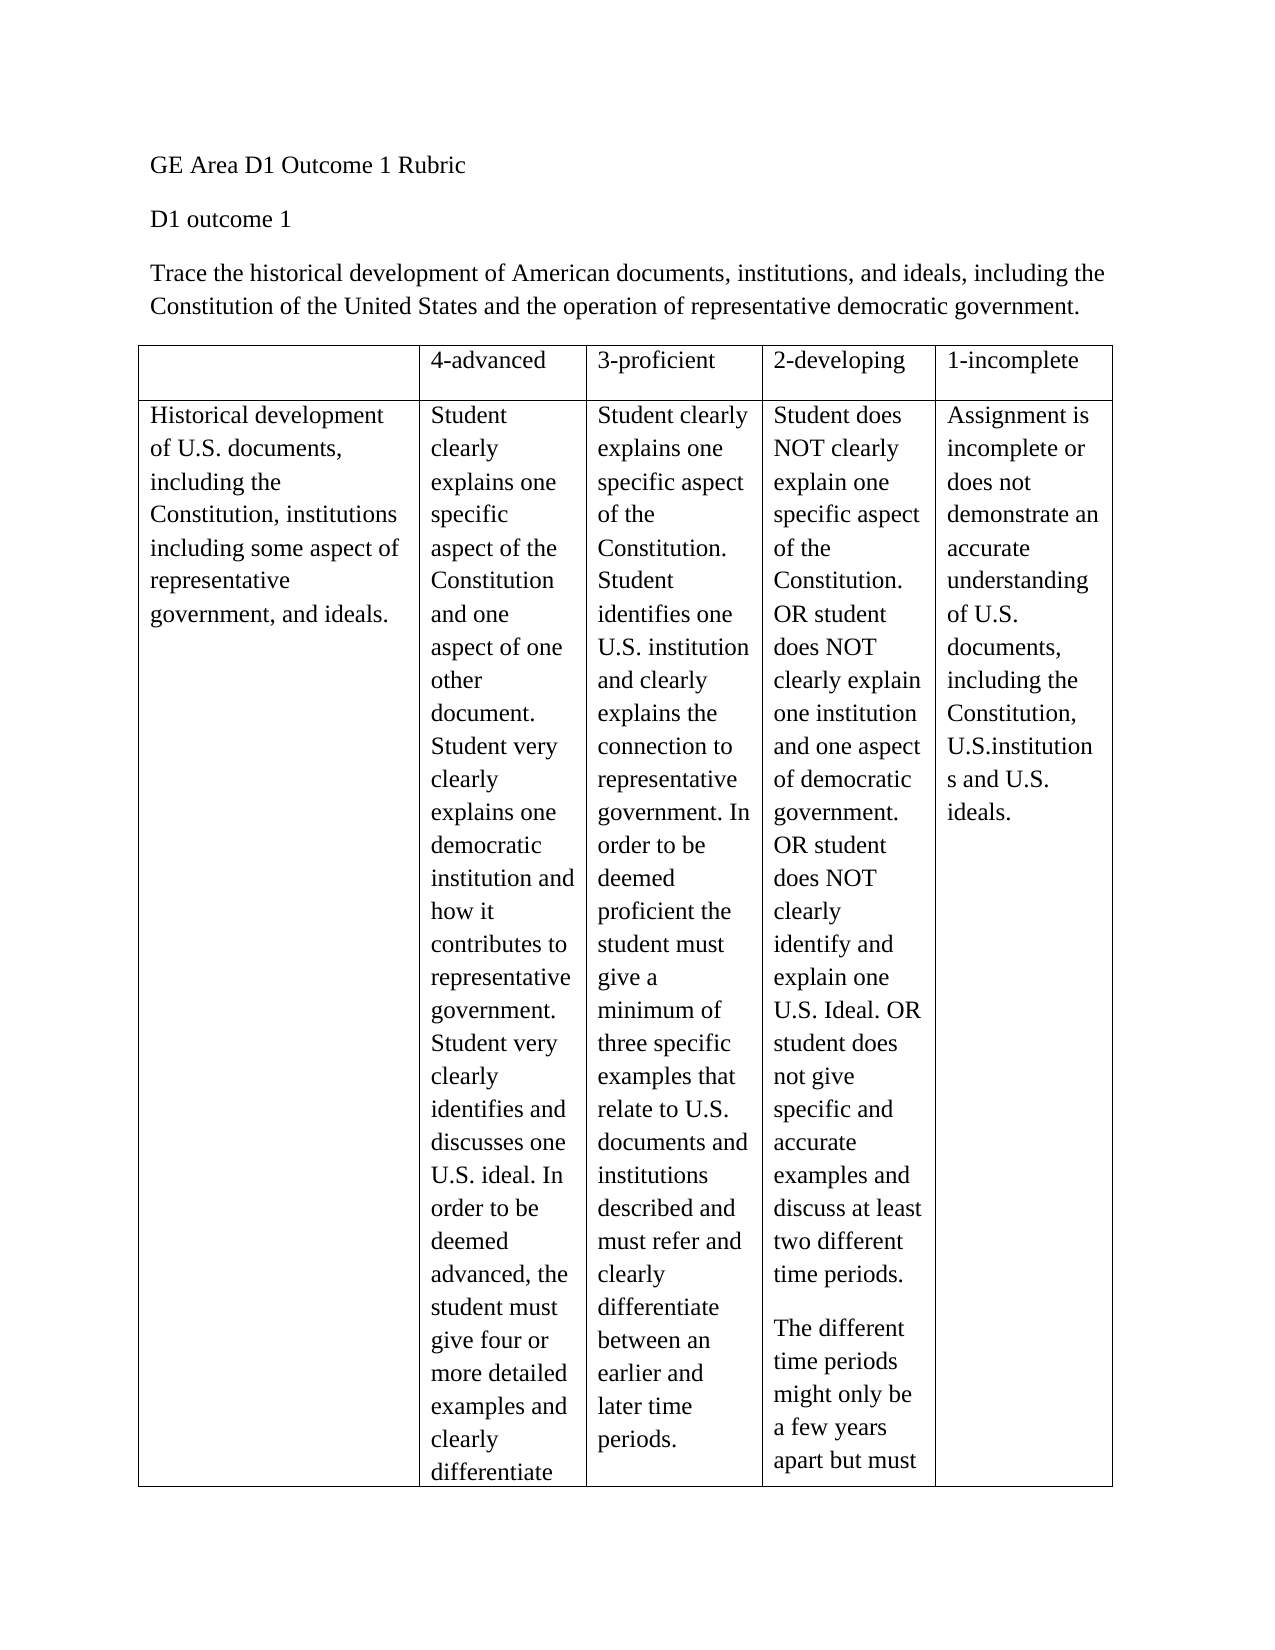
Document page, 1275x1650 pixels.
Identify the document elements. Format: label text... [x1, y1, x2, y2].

table_header [139, 346, 419, 399]
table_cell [936, 401, 1112, 1486]
table_header 4-advanced [420, 346, 586, 399]
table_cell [139, 401, 419, 1486]
text D1 outcome 1 [150, 204, 1125, 233]
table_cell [763, 401, 935, 1486]
table_header 1-incomplete [936, 346, 1112, 399]
table_header 2-developing [763, 346, 935, 399]
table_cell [420, 401, 586, 1486]
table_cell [587, 401, 762, 1486]
text Trace the historical development of American documents, institutions, and ideals, including the Constitution of the United States and the operation of representative democratic government. [150, 258, 1125, 319]
table_header 3-proficient [587, 346, 762, 399]
text GE Area D1 Outcome 1 Rubric [150, 150, 1125, 179]
